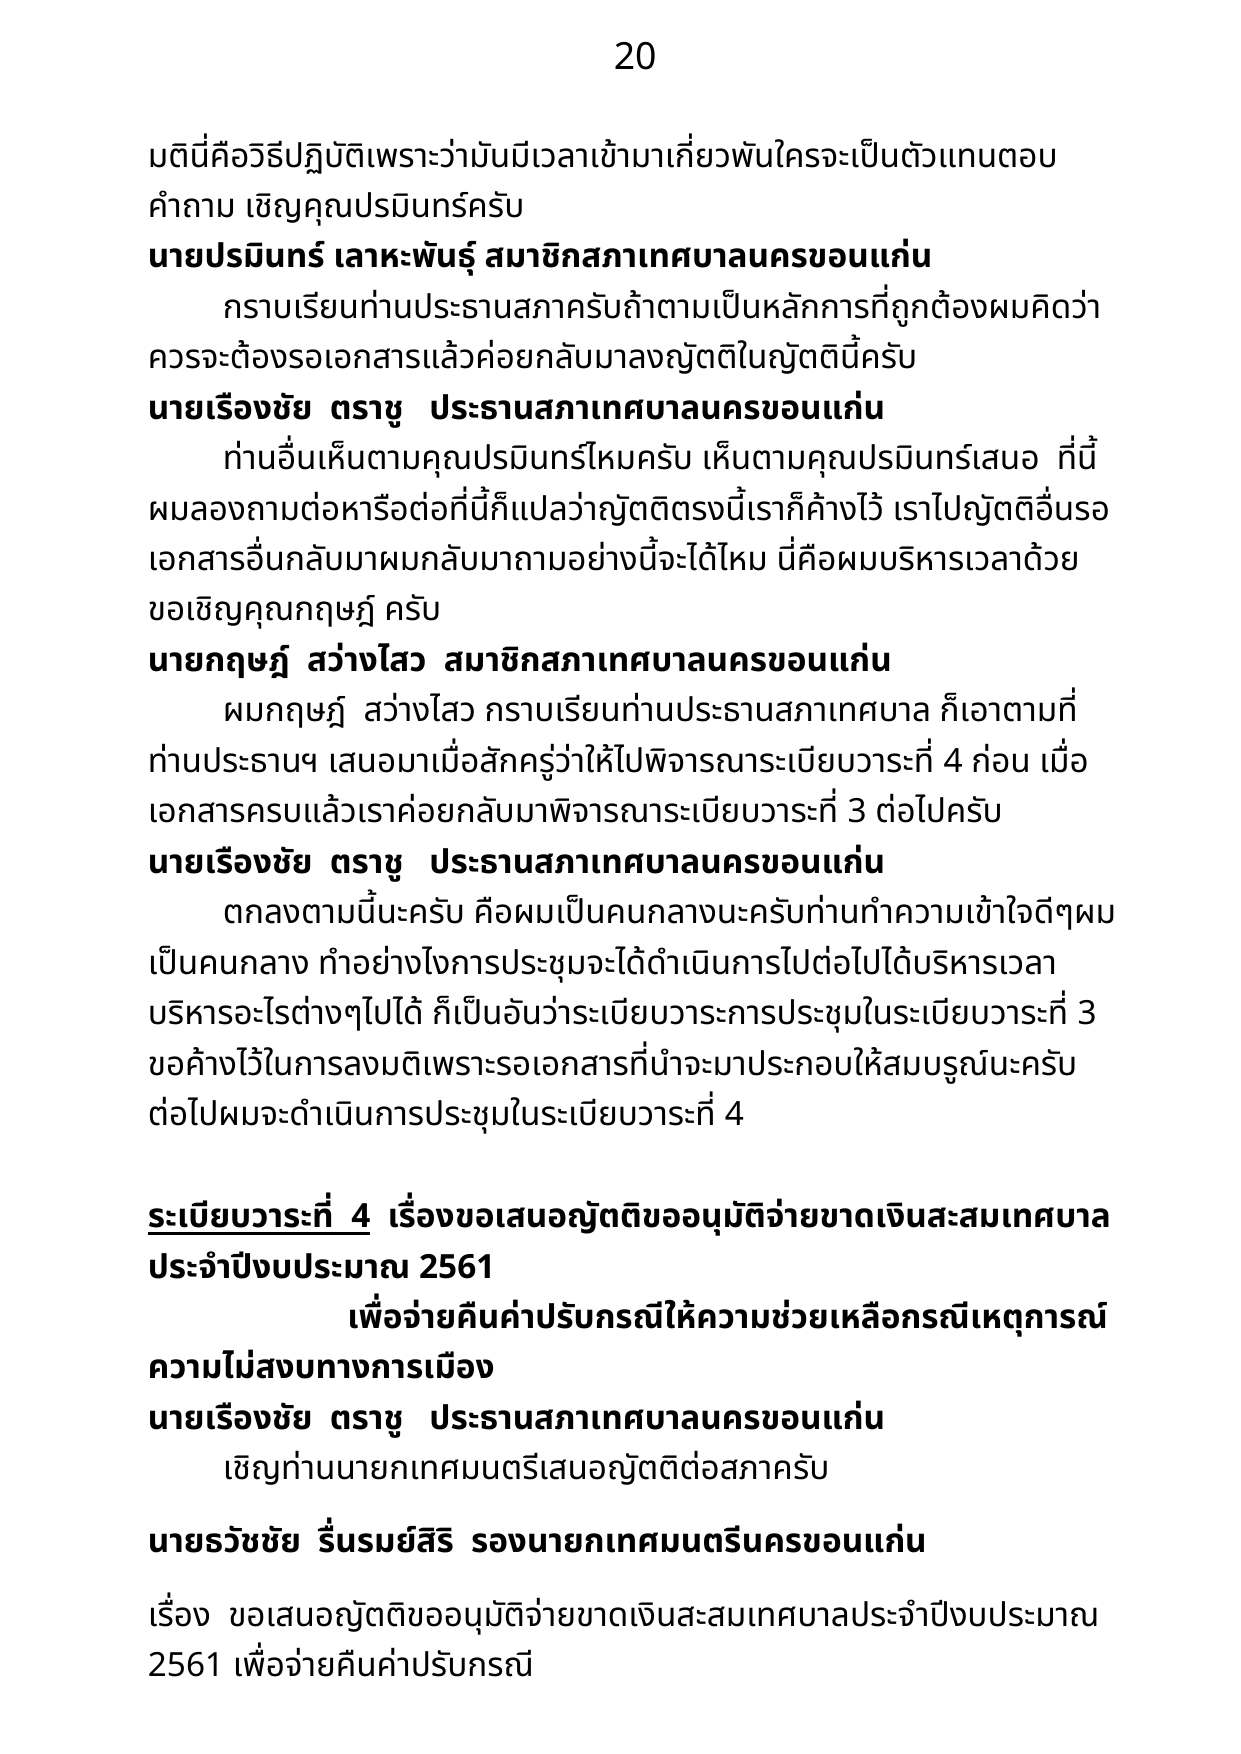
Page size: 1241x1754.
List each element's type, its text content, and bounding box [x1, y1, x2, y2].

text ผมกฤษฎ์ สว่างไสว กราบเรียนท่านประธานสภาเทศบาล ก็เอาตามที่ท่านประธานฯ เสนอมาเมื่อสักครู่ว่าให้ไปพิจารณาระเบียบวาระที่ 4 ก่อน เมื่อเอกสารครบแล้วเราค่อยกลับมาพิจารณาระเบียบวาระที่ 3 ต่อไปครับ [148, 686, 1122, 838]
text เรื่อง ขอเสนอญัตติขออนุมัติจ่ายขาดเงินสะสมเทศบาลประจำปีงบประมาณ 2561 เพื่อจ่ายคืนค่าปรับกรณี [148, 1591, 1122, 1692]
text ระเบียบวาระที่ 4 เรื่องขอเสนอญัตติขออนุมัติจ่ายขาดเงินสะสมเทศบาลประจำปีงบประมาณ 2561 [148, 1192, 1122, 1293]
text กราบเรียนท่านประธานสภาครับถ้าตามเป็นหลักการที่ถูกต้องผมคิดว่าควรจะต้องรอเอกสารแล้วค่อยกลับมาลงญัตติในญัตตินี้ครับ [148, 283, 1122, 384]
text ท่านอื่นเห็นตามคุณปรมินทร์ไหมครับ เห็นตามคุณปรมินทร์เสนอ ที่นี้ผมลองถามต่อหารือต่อที่นี้ก็แปลว่าญัตติตรงนี้เราก็ค้างไว้ เราไปญัตติอื่นรอเอกสารอื่นกลับมาผมกลับมาถามอย่างนี้จะได้ไหม นี่คือผมบริหารเวลาด้วย ขอเชิญคุณกฤษฎ์ ครับ [148, 434, 1122, 636]
text ตกลงตามนี้นะครับ คือผมเป็นคนกลางนะครับท่านทำความเข้าใจดีๆผมเป็นคนกลาง ทำอย่างไงการประชุมจะได้ดำเนินการไปต่อไปได้บริหารเวลาบริหารอะไรต่างๆไปได้ ก็เป็นอันว่าระเบียบวาระการประชุมในระเบียบวาระที่ 3 ขอค้างไว้ในการลงมติเพราะรอเอกสารที่นำจะมาประกอบให้สมบรูณ์นะครับ ต่อไปผมจะดำเนินการประชุมในระเบียบวาระที่ 4 [148, 888, 1122, 1141]
text นายกฤษฎ์ สว่างไสว สมาชิกสภาเทศบาลนครขอนแก่น [148, 636, 1122, 686]
text เชิญท่านนายกเทศมนตรีเสนอญัตติต่อสภาครับ [148, 1444, 1122, 1495]
text นายเรืองชัย ตราชู ประธานสภาเทศบาลนครขอนแก่น [148, 838, 1122, 888]
text นายธวัชชัย รื่นรมย์สิริ รองนายกเทศมนตรีนครขอนแก่น [148, 1517, 1122, 1568]
text นายเรืองชัย ตราชู ประธานสภาเทศบาลนครขอนแก่น [148, 384, 1122, 434]
text นายเรืองชัย ตราชู ประธานสภาเทศบาลนครขอนแก่น [148, 1394, 1122, 1444]
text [148, 132, 1122, 232]
text นายปรมินทร์ เลาหะพันธุ์ สมาชิกสภาเทศบาลนครขอนแก่น [148, 232, 1122, 283]
text เพื่อจ่ายคืนค่าปรับกรณีให้ความช่วยเหลือกรณีเหตุการณ์ความไม่สงบทางการเมือง [148, 1293, 1122, 1394]
